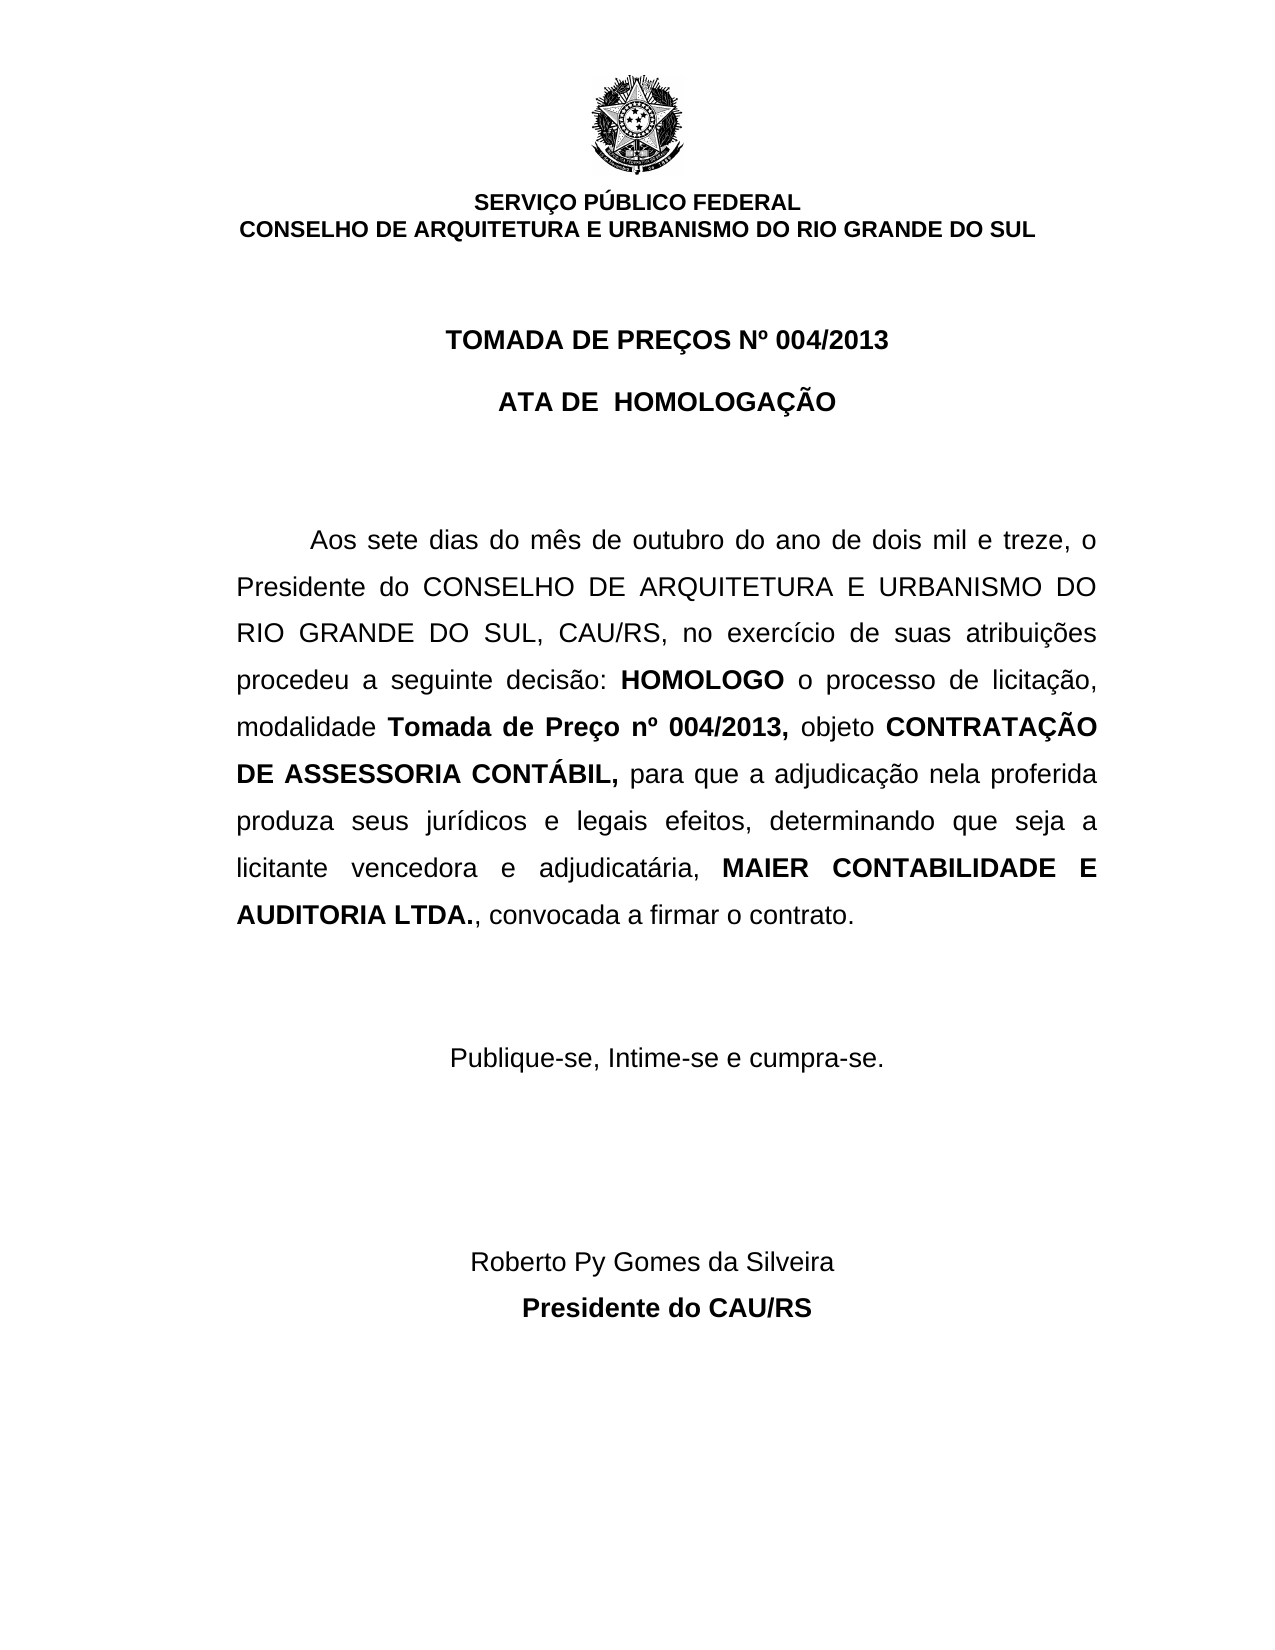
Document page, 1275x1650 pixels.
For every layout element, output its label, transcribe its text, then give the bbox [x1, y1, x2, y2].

text Publique-se, Intime-se e cumpra-se. [177, 1042, 1098, 1074]
text Presidente do CAU/RS [177, 1292, 1098, 1324]
subtitle Roberto Py Gomes da Silveira [177, 1246, 1068, 1277]
text Aos sete dias do mês de outubro do ano de dois mil e treze, o Presidente do CONSELHO DE ARQUITETURA E URBANISMO DO RIO GRANDE DO SUL, CAU/RS, no exercício de suas atribuições procedeu a seguinte decisão: HOMOLOGO o processo de licitação, modalidade Tomada de Preço nº 004/2013, objeto CONTRATAÇÃO DE ASSESSORIA CONTÁBIL, para que a adjudicação nela proferida produza seus jurídicos e legais efeitos, determinando que seja a licitante vencedora e adjudicatária, MAIER CONTABILIDADE E AUDITORIA LTDA., convocada a firmar o contrato. [236, 524, 1098, 930]
title TOMADA DE PREÇOS Nº 004/2013 [236, 324, 1098, 355]
picture [591, 75, 684, 175]
title ATA DE HOMOLOGAÇÃO [236, 386, 1098, 417]
